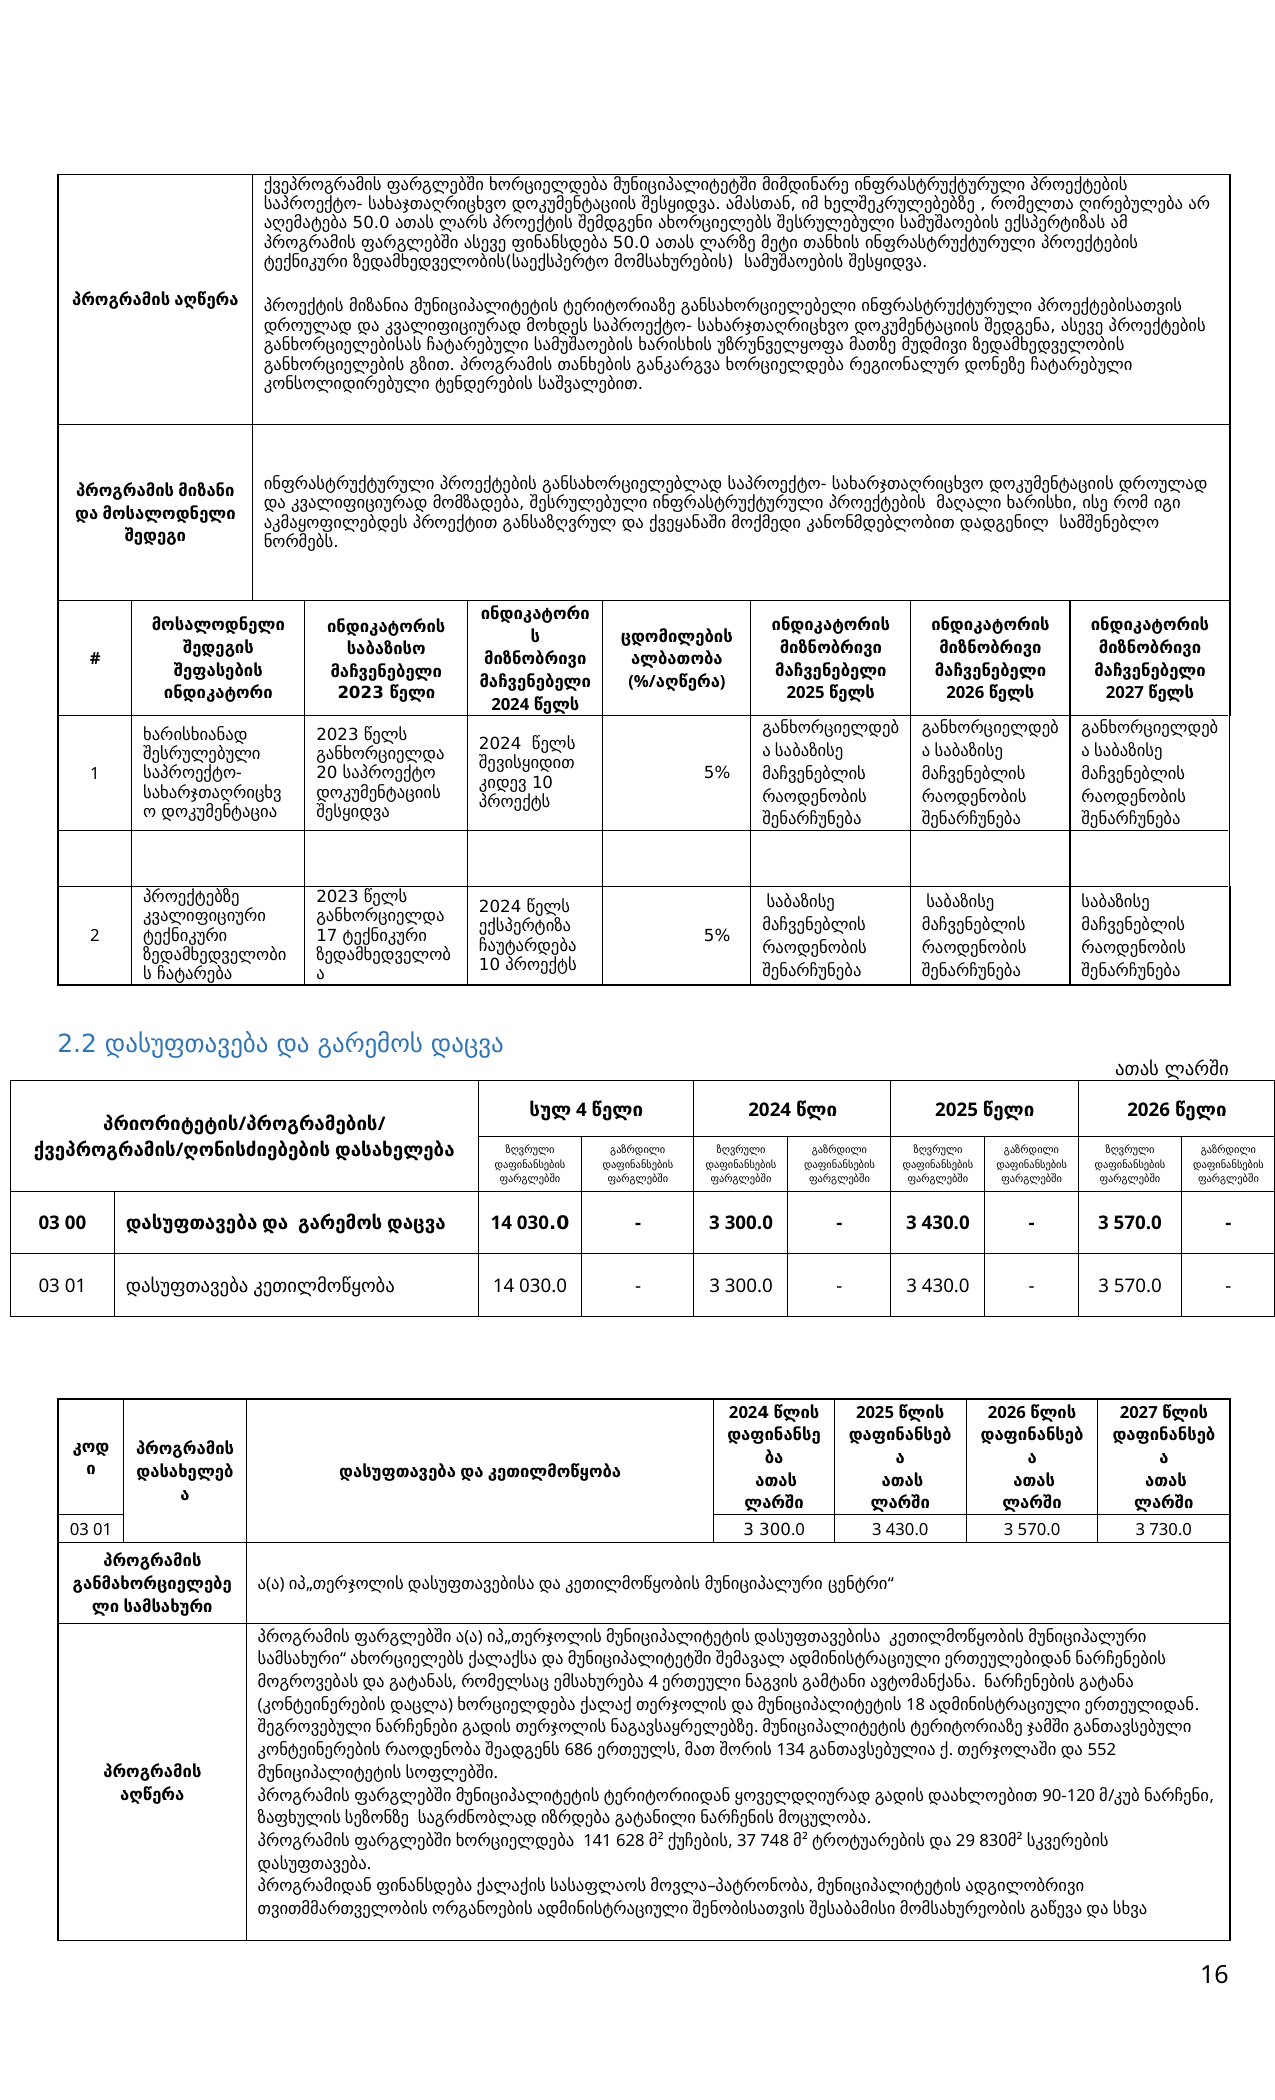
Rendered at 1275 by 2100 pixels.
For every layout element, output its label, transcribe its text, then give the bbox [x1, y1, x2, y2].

table_cell 2023 წელს განხორციელდა 17 ტექნიკური ზედამხედველობა [305, 887, 467, 984]
table_cell - [788, 1254, 890, 1316]
table_cell საბაზისე მაჩვენებლის რაოდენობის შენარჩუნება [911, 887, 1069, 984]
text ათას ლარში [57, 1058, 1228, 1080]
table_cell [468, 831, 602, 886]
table_cell 1 [59, 716, 131, 829]
table_cell დასუფთავება და გარემოს დაცვა [115, 1192, 478, 1253]
table_header პროგრამის დასახელება [124, 1400, 246, 1542]
table_cell ზღვრული დაფინანსების ფარგლებში [694, 1137, 787, 1191]
table_cell 2024 წელს ექსპერტიზა ჩაუტარდება 10 პროექტს [468, 887, 602, 984]
table_header 2025 წლის დაფინანსება ათას ლარში [835, 1400, 966, 1514]
table_cell განხორციელდება საბაზისე მაჩვენებლის რაოდენობის შენარჩუნება [1071, 715, 1229, 829]
table_cell პროექტებზე კვალიფიციური ტექნიკური ზედამხედველობის ჩატარება [132, 887, 304, 984]
table_cell 3 430.0 [891, 1254, 984, 1316]
table_cell [1071, 830, 1229, 886]
subtitle 2.2 დასუფთავება და გარემოს დაცვა [57, 1029, 1228, 1058]
table_cell ა(ა) იპ„თერჯოლის დასუფთავებისა და კეთილმოწყობის მუნიციპალური ცენტრი“ [247, 1543, 1229, 1623]
table_cell 5% [603, 716, 750, 829]
table_cell - [582, 1254, 693, 1316]
table_cell 3 430.0 [891, 1192, 984, 1253]
table_cell პროგრამის განმახორციელებელი სამსახური [59, 1543, 246, 1623]
table_cell [911, 831, 1069, 886]
table_cell საბაზისე მაჩვენებლის რაოდენობის შენარჩუნება [1071, 886, 1229, 984]
table_cell 3 300.0 [694, 1192, 787, 1253]
table_cell 2 [59, 887, 131, 984]
table_cell [603, 831, 750, 886]
table_cell გაზრდილი დაფინანსების ფარგლებში [985, 1137, 1078, 1191]
table_header 2026 წელი [1079, 1081, 1274, 1136]
table_header 2024 წლი [694, 1081, 890, 1136]
table_cell ქვეპროგრამის ფარგლებში ხორციელდება მუნიციპალიტეტში მიმდინარე ინფრასტრუქტურული პროექტების საპროექტო- სახაჯთაღრიცხვო დოკუმენტაციის შესყიდვა. ამასთან, იმ ხელშეკრულებებზე , რომელთა ღირებულება არ აღემატება 50.0 ათას ლარს პროექტის შემდგენი ახორციელებს შესრულებული სამუშაოების ექსპერტიზას ამ პროგრამის ფარგლებში ასევე ფინანსდება 50.0 ათას ლარზე მეტი თანხის ინფრასტრუქტურული პროექტების ტექნიკური ზედამხედველობის(საექსპერტო მომსახურების) სამუშაოების შესყიდვა. პროექტის მიზანია მუნიციპალიტეტის ტერიტორიაზე განსახორციელებელი ინფრასტრუქტურული პროექტებისათვის დროულად და კვალიფიციურად მოხდეს საპროექტო- სახარჯთაღრიცხვო დოკუმენტაციის შედგენა, ასევე პროექტების განხორციელებისას ჩატარებული სამუშაოების ხარისხის უზრუნველყოფა მათზე მუდმივი ზედამხედველობის განხორციელების გზით. პროგრამის თანხების განკარგვა ხორციელდება რეგიონალურ დონეზე ჩატარებული კონსოლიდირებული ტენდერების საშვალებით. [253, 175, 1229, 424]
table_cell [247, 1624, 1229, 1940]
table_header სულ 4 წელი [479, 1081, 693, 1136]
table_cell პროგრამის მიზანი და მოსალოდნელი შედეგი [59, 425, 252, 600]
table_cell 3 570.0 [967, 1515, 1097, 1542]
table_cell პროგრამის აღწერა [59, 1624, 246, 1940]
table_cell - [1182, 1192, 1274, 1253]
table_cell 2023 წელს განხორციელდა 20 საპროექტო დოკუმენტაციის შესყიდვა [305, 716, 467, 829]
table_cell მოსალოდნელი შედეგის შეფასების ინდიკატორი [132, 601, 304, 715]
table_cell ინდიკატორის მიზნობრივი მაჩვენებელი 2027 წელს [1071, 601, 1229, 715]
table_header დასუფთავება და კეთილმოწყობა [247, 1400, 713, 1542]
table_header 2024 წლის დაფინანსება ათას ლარში [714, 1400, 834, 1514]
table_cell 3 570.0 [1079, 1254, 1181, 1316]
table_cell ზღვრული დაფინანსების ფარგლებში [479, 1137, 581, 1191]
table_cell გაზრდილი დაფინანსების ფარგლებში [788, 1137, 890, 1191]
table_cell გაზრდილი დაფინანსების ფარგლებში [1182, 1137, 1274, 1191]
table_cell ინდიკატორის მიზნობრივი მაჩვენებელი 2025 წელს [751, 601, 910, 715]
table_cell - [1182, 1254, 1274, 1316]
table_cell 5% [603, 887, 750, 984]
table_cell 2024 წელს შევისყიდით კიდევ 10 პროექტს [468, 716, 602, 829]
table_header 2025 წელი [891, 1081, 1078, 1136]
table_cell განხორციელდება საბაზისე მაჩვენებლის რაოდენობის შენარჩუნება [911, 716, 1069, 829]
table_cell ინდიკატორის მიზნობრივი მაჩვენებელი 2026 წელს [911, 601, 1069, 715]
table_header 2026 წლის დაფინანსება ათას ლარში [967, 1400, 1097, 1514]
table_cell 3 730.0 [1098, 1515, 1229, 1542]
table_cell 3 300.0 [714, 1515, 834, 1542]
table_cell 14 030.0 [479, 1254, 581, 1316]
table_cell ინდიკატორის საბაზისო მაჩვენებელი 2023 წელი [305, 601, 467, 715]
table_cell 3 570.0 [1079, 1192, 1181, 1253]
table_cell დასუფთავება კეთილმოწყობა [115, 1254, 478, 1316]
table_cell - [985, 1192, 1078, 1253]
table_cell ზღვრული დაფინანსების ფარგლებში [1079, 1137, 1181, 1191]
table_cell [132, 831, 304, 886]
table_cell 03 00 [11, 1192, 114, 1253]
table_cell ხარისხიანად შესრულებული საპროექტო- სახარჯთაღრიცხვო დოკუმენტაცია [132, 716, 304, 829]
table_cell - [582, 1192, 693, 1253]
table_cell განხორციელდება საბაზისე მაჩვენებლის რაოდენობის შენარჩუნება [751, 716, 910, 829]
table_cell გაზრდილი დაფინანსების ფარგლებში [582, 1137, 693, 1191]
table_cell პროგრამის აღწერა [59, 175, 252, 424]
table_cell [305, 831, 467, 886]
table_cell - [788, 1192, 890, 1253]
table_cell [751, 831, 910, 886]
table_cell 3 300.0 [694, 1254, 787, 1316]
table_header 2027 წლის დაფინანსება ათას ლარში [1098, 1400, 1229, 1514]
table_cell ინფრასტრუქტურული პროექტების განსახორციელებლად საპროექტო- სახარჯთაღრიცხვო დოკუმენტაციის დროულად და კვალიფიციურად მომზადება, შესრულებული ინფრასტრუქტურული პროექტების მაღალი ხარისხი, ისე რომ იგი აკმაყოფილებდეს პროექტით განსაზღვრულ და ქვეყანაში მოქმედი კანონმდებლობით დადგენილ სამშენებლო ნორმებს. [253, 425, 1229, 600]
table_cell საბაზისე მაჩვენებლის რაოდენობის შენარჩუნება [751, 887, 910, 984]
table_cell 3 430.0 [835, 1515, 966, 1542]
table_header კოდი [59, 1400, 123, 1514]
table_cell 03 01 [11, 1254, 114, 1316]
table_cell - [985, 1254, 1078, 1316]
table_cell ინდიკატორის მიზნობრივი მაჩვენებელი 2024 წელს [468, 601, 602, 715]
table_cell ზღვრული დაფინანსების ფარგლებში [891, 1137, 984, 1191]
table_header პრიორიტეტის/პროგრამების/ქვეპროგრამის/ღონისძიებების დასახელება [11, 1081, 478, 1191]
table_cell 14 030.0 [479, 1192, 581, 1253]
table_cell ცდომილების ალბათობა (%/აღწერა) [603, 601, 750, 715]
table_cell 03 01 [59, 1515, 123, 1542]
table_cell # [59, 601, 131, 715]
table_cell [59, 831, 131, 886]
